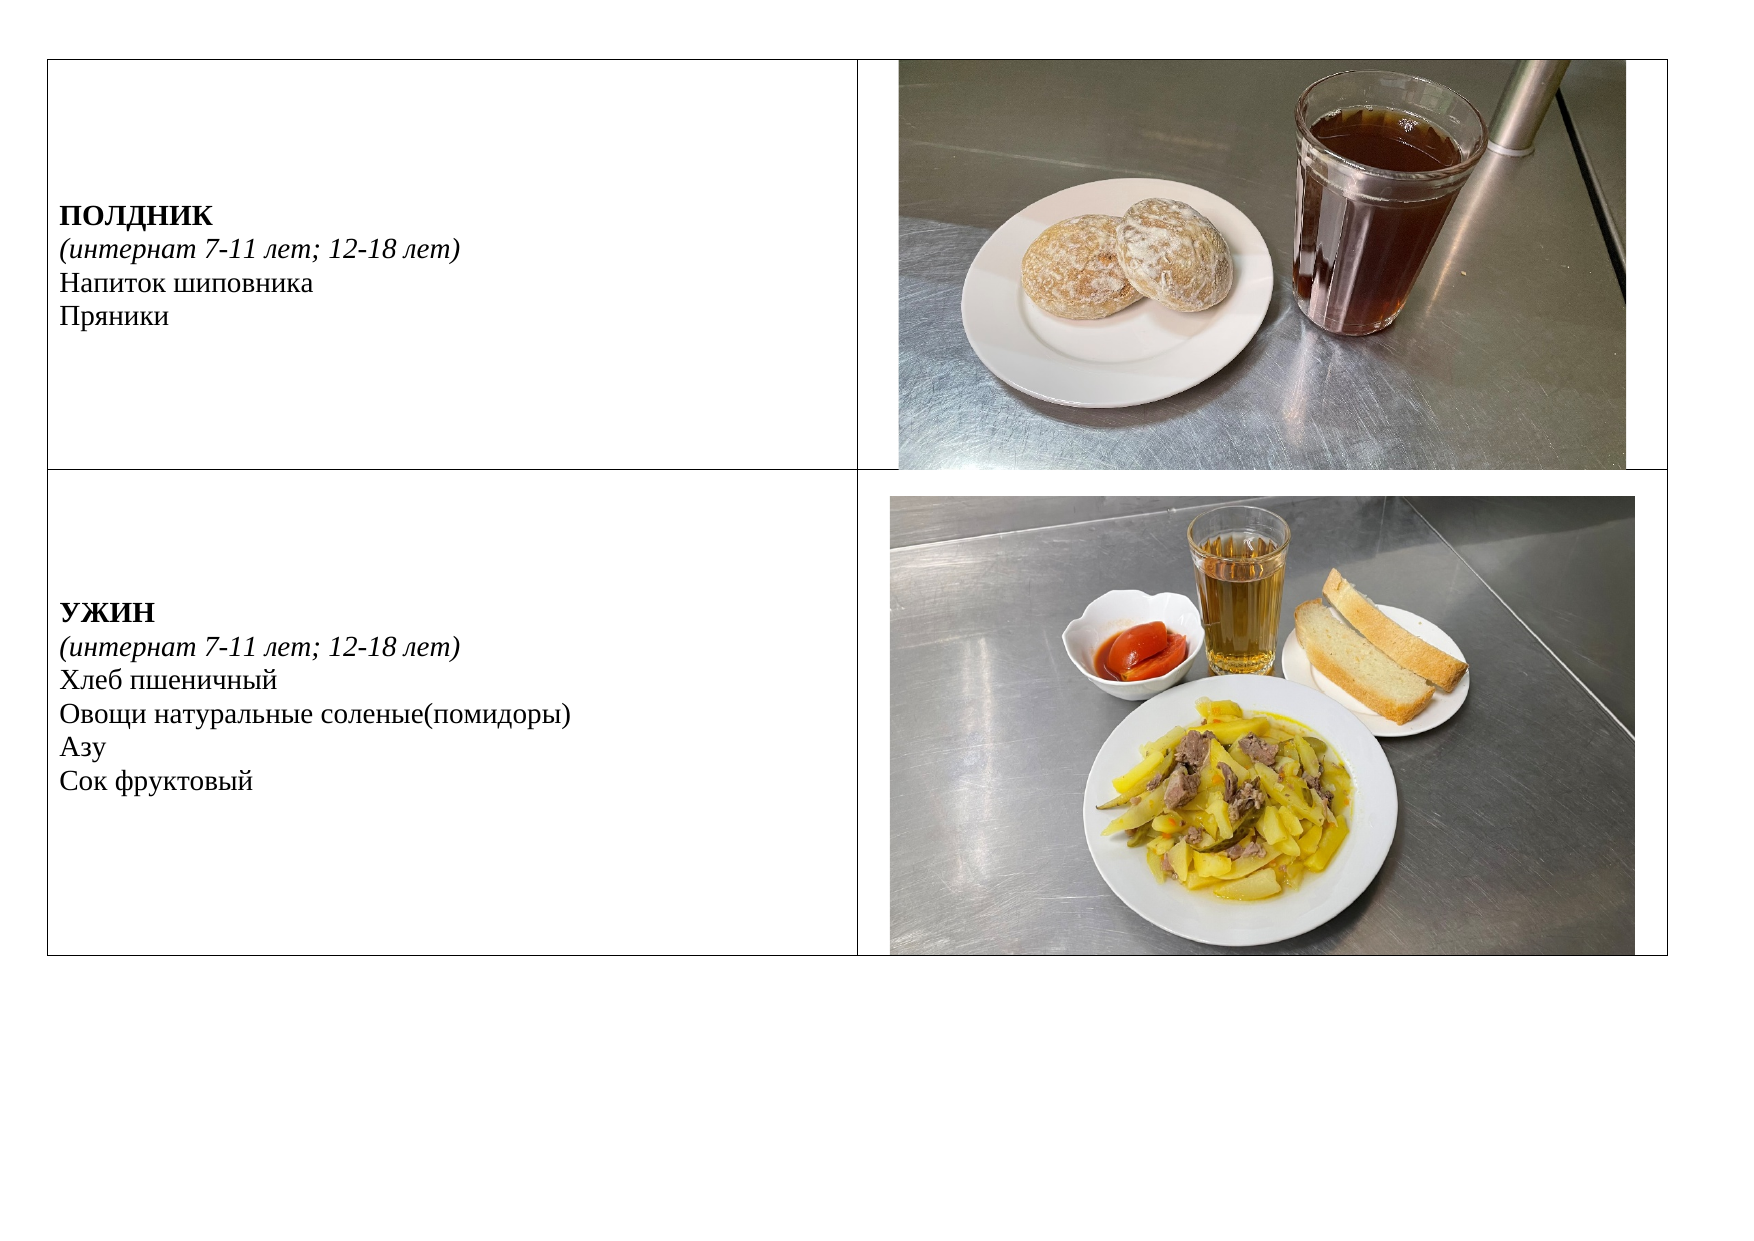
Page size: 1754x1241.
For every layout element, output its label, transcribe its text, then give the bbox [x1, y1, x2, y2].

table_cell [1627, 60, 1667, 469]
picture [898, 60, 1627, 470]
table_cell [858, 470, 1667, 954]
picture [889, 496, 1635, 955]
table_cell УЖИН (интернат 7-11 лет; 12-18 лет) Хлеб пшеничный Овощи натуральные соленые(помидоры) Азу Сок фруктовый [48, 470, 857, 954]
table_cell ПОЛДНИК (интернат 7-11 лет; 12-18 лет) Напиток шиповника Пряники [48, 60, 857, 469]
table_cell [858, 60, 898, 469]
